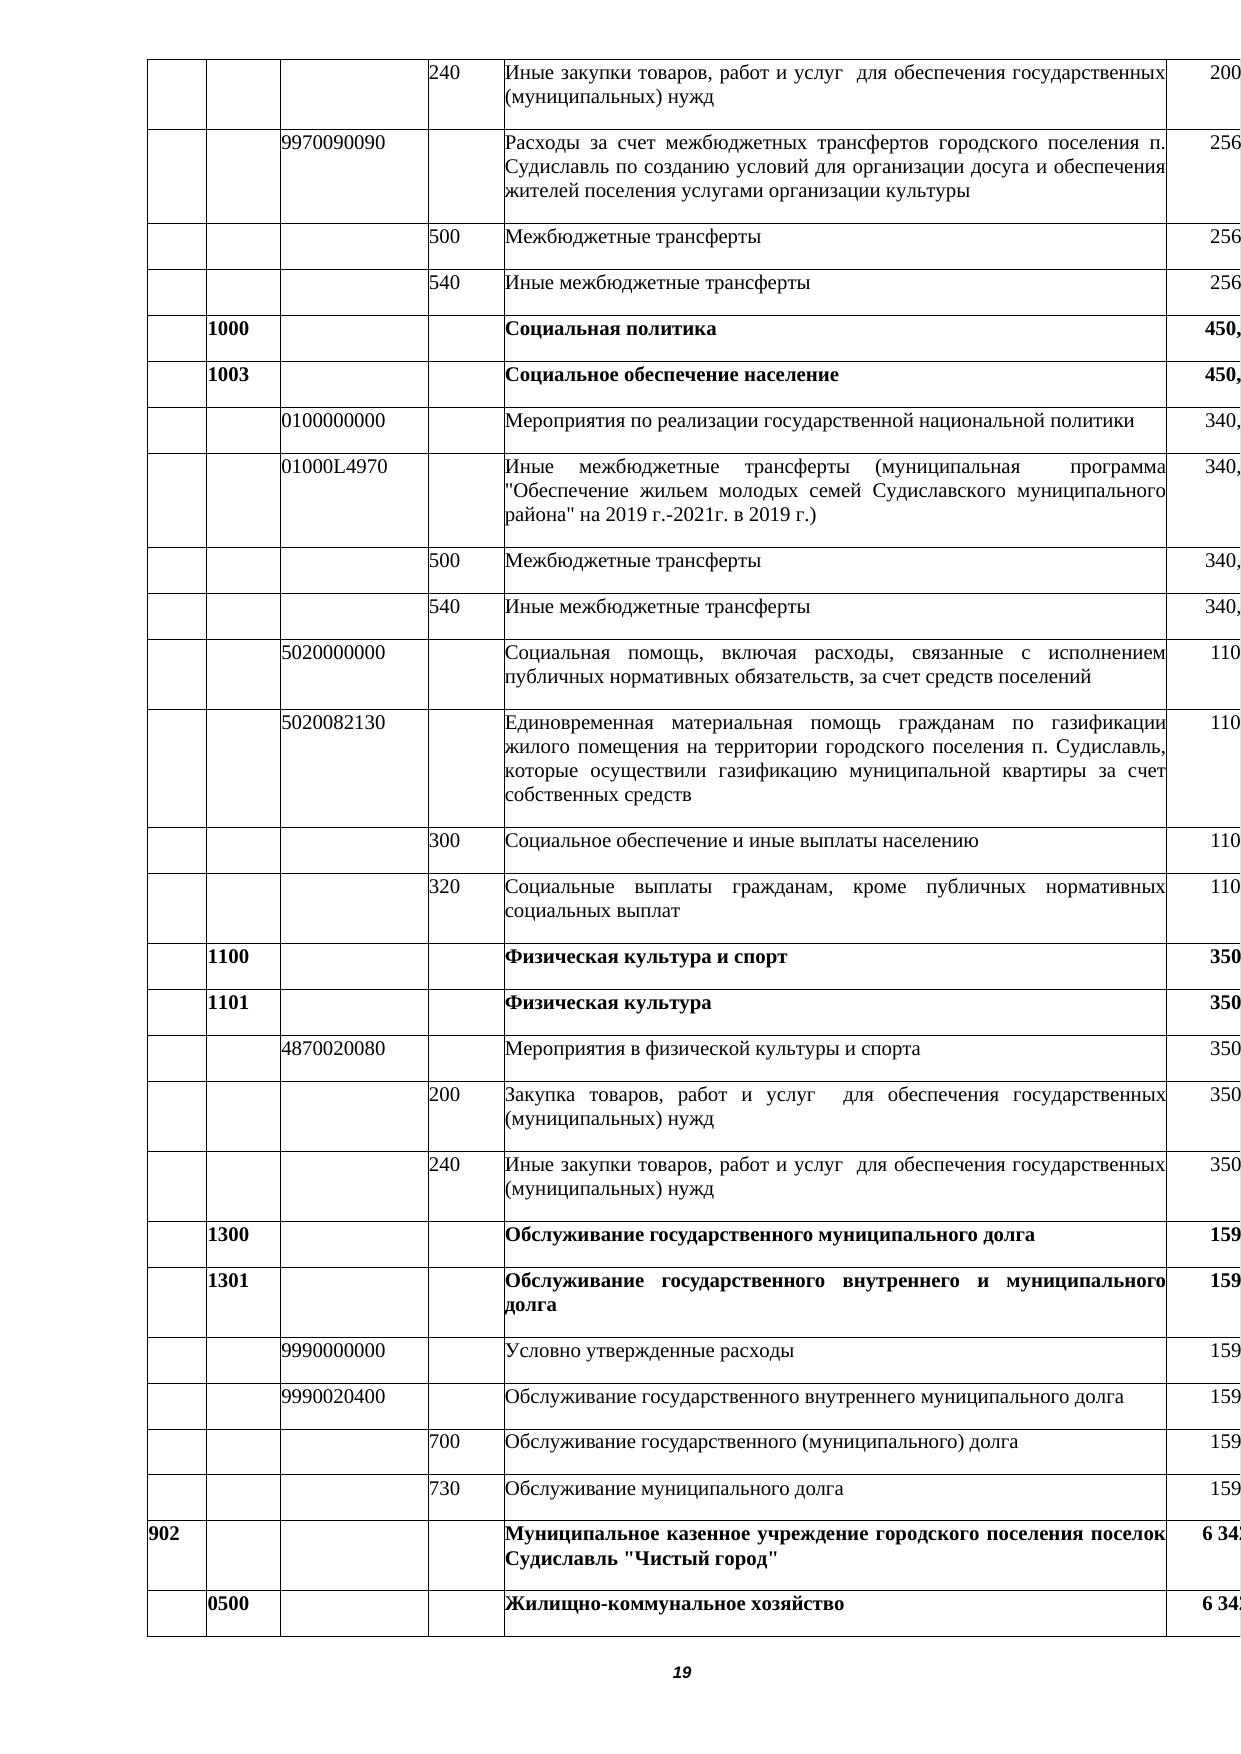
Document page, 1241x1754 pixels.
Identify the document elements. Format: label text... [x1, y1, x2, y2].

table_cell [207, 1082, 280, 1151]
table_cell [207, 1430, 280, 1474]
table_cell [207, 1152, 280, 1221]
table_cell 300 [429, 828, 504, 873]
table_cell [429, 1521, 504, 1590]
table_cell 902 [148, 1521, 206, 1590]
table_cell 256,0 [1167, 130, 1240, 223]
table_cell 200 [429, 1082, 504, 1151]
table_cell [148, 1082, 206, 1151]
table_cell [207, 874, 280, 943]
table_cell Обслуживание муниципального долга [505, 1475, 1166, 1520]
table_cell [148, 1222, 206, 1267]
table_cell 540 [429, 594, 504, 639]
table_cell [429, 1268, 504, 1337]
table_cell 1100 [207, 944, 280, 989]
table_cell 350,0 [1167, 944, 1240, 989]
table_cell [148, 944, 206, 989]
table_cell [148, 316, 206, 361]
table_cell 5020000000 [281, 640, 428, 709]
table_cell [281, 828, 428, 873]
table_cell [207, 270, 280, 315]
table_cell Социальная помощь, включая расходы, связанные с исполнением публичных нормативных обязательств, за счет средств поселений [505, 640, 1166, 709]
table_cell [207, 1475, 280, 1520]
table_cell [207, 828, 280, 873]
table_cell Мероприятия по реализации государственной национальной политики [505, 408, 1166, 453]
table_cell 6 342,6 [1167, 1591, 1240, 1636]
table_cell [429, 710, 504, 827]
table_cell [281, 316, 428, 361]
table_cell 1003 [207, 362, 280, 407]
table_cell 1301 [207, 1268, 280, 1337]
table_cell [281, 362, 428, 407]
table_cell [207, 1338, 280, 1382]
table_cell Мероприятия в физической культуры и спорта [505, 1036, 1166, 1081]
table_cell 0500 [207, 1591, 280, 1636]
table_cell [281, 60, 428, 129]
table_cell 6 342,6 [1167, 1521, 1240, 1590]
table_cell 500 [429, 224, 504, 269]
table_cell Социальная политика [505, 316, 1166, 361]
table_cell [429, 640, 504, 709]
table_cell 340,05 [1167, 454, 1240, 547]
table_cell 450,05 [1167, 316, 1240, 361]
table_cell [281, 1222, 428, 1267]
table_cell [429, 1036, 504, 1081]
table_cell [207, 594, 280, 639]
table_cell [207, 1384, 280, 1428]
table_cell 9990020400 [281, 1384, 428, 1428]
table_cell Обслуживание государственного (муниципального) долга [505, 1430, 1166, 1474]
table_cell 340,05 [1167, 548, 1240, 593]
table_cell [281, 1591, 428, 1636]
table_cell 340,05 [1167, 408, 1240, 453]
table_cell 500 [429, 548, 504, 593]
table_cell [281, 270, 428, 315]
table_cell Иные межбюджетные трансферты (муниципальная программа "Обеспечение жильем молодых семей Судиславского муниципального района" на 2019 г.-2021г. в 2019 г.) [505, 454, 1166, 547]
table_cell [207, 130, 280, 223]
table_cell 350,0 [1167, 1082, 1240, 1151]
table_cell 340,05 [1167, 594, 1240, 639]
table_cell Социальное обеспечение население [505, 362, 1166, 407]
table_cell 4870020080 [281, 1036, 428, 1081]
table_cell [148, 594, 206, 639]
table_cell [281, 1082, 428, 1151]
table_cell [207, 1521, 280, 1590]
table_cell Обслуживание государственного муниципального долга [505, 1222, 1166, 1267]
table_cell 320 [429, 874, 504, 943]
table_cell [148, 224, 206, 269]
table_cell [148, 408, 206, 453]
table_cell 200,0 [1167, 60, 1240, 129]
table_cell [281, 548, 428, 593]
table_cell 1300 [207, 1222, 280, 1267]
table_cell 01000L4970 [281, 454, 428, 547]
table_cell 159,0 [1167, 1475, 1240, 1520]
table_cell [429, 454, 504, 547]
table_cell [148, 1036, 206, 1081]
table_cell [148, 548, 206, 593]
table_cell Иные закупки товаров, работ и услуг для обеспечения государственных (муниципальных) нужд [505, 1152, 1166, 1221]
table_cell [429, 944, 504, 989]
table_cell 350,0 [1167, 990, 1240, 1035]
table_cell [148, 1384, 206, 1428]
table_cell Физическая культура [505, 990, 1166, 1035]
table_cell [148, 60, 206, 129]
table_cell [207, 60, 280, 129]
table_cell 450,05 [1167, 362, 1240, 407]
table_cell 159,0 [1167, 1384, 1240, 1428]
table_cell 110,0 [1167, 710, 1240, 827]
table_cell 110,0 [1167, 828, 1240, 873]
table_cell Закупка товаров, работ и услуг для обеспечения государственных (муниципальных) нужд [505, 1082, 1166, 1151]
table_cell Межбюджетные трансферты [505, 548, 1166, 593]
table_cell Условно утвержденные расходы [505, 1338, 1166, 1382]
table_cell [148, 710, 206, 827]
table_cell [148, 1338, 206, 1382]
table_cell [148, 1430, 206, 1474]
table_cell [281, 990, 428, 1035]
table_cell [281, 1521, 428, 1590]
table_cell [148, 640, 206, 709]
table_cell [429, 990, 504, 1035]
table_cell [207, 224, 280, 269]
table_cell [148, 130, 206, 223]
table_cell 9970090090 [281, 130, 428, 223]
table_cell Обслуживание государственного внутреннего муниципального долга [505, 1384, 1166, 1428]
table_cell Жилищно-коммунальное хозяйство [505, 1591, 1166, 1636]
table_cell Расходы за счет межбюджетных трансфертов городского поселения п. Судиславль по созданию условий для организации досуга и обеспечения жителей поселения услугами организации культуры [505, 130, 1166, 223]
table_cell 240 [429, 1152, 504, 1221]
table_cell 159,0 [1167, 1268, 1240, 1337]
table_cell [429, 1338, 504, 1382]
table_cell [148, 990, 206, 1035]
table_cell [148, 362, 206, 407]
table_cell 110,0 [1167, 874, 1240, 943]
table_cell [148, 270, 206, 315]
table_cell [207, 1036, 280, 1081]
table_cell Социальные выплаты гражданам, кроме публичных нормативных социальных выплат [505, 874, 1166, 943]
table_cell [148, 1268, 206, 1337]
table_cell Обслуживание государственного внутреннего и муниципального долга [505, 1268, 1166, 1337]
table_cell [207, 454, 280, 547]
table_cell Иные закупки товаров, работ и услуг для обеспечения государственных (муниципальных) нужд [505, 60, 1166, 129]
table_cell [148, 454, 206, 547]
table_cell [148, 828, 206, 873]
table_cell Межбюджетные трансферты [505, 224, 1166, 269]
table_cell [429, 1591, 504, 1636]
table_cell 240 [429, 60, 504, 129]
table_cell [429, 362, 504, 407]
table_cell Физическая культура и спорт [505, 944, 1166, 989]
table_cell 0100000000 [281, 408, 428, 453]
table_cell [281, 594, 428, 639]
table_cell 9990000000 [281, 1338, 428, 1382]
table_cell 110,0 [1167, 640, 1240, 709]
table_cell [148, 1591, 206, 1636]
table_cell [148, 874, 206, 943]
table_cell 159,0 [1167, 1222, 1240, 1267]
table_cell [429, 316, 504, 361]
table_cell 256,0 [1167, 224, 1240, 269]
table_cell [281, 1152, 428, 1221]
table_cell 159,0 [1167, 1430, 1240, 1474]
table_cell [281, 224, 428, 269]
table_cell 700 [429, 1430, 504, 1474]
table_cell [148, 1475, 206, 1520]
table_cell [281, 1430, 428, 1474]
table_cell 159,0 [1167, 1338, 1240, 1382]
table_cell Иные межбюджетные трансферты [505, 270, 1166, 315]
table_cell Единовременная материальная помощь гражданам по газификации жилого помещения на территории городского поселения п. Судиславль, которые осуществили газификацию муниципальной квартиры за счет собственных средств [505, 710, 1166, 827]
table_cell [281, 874, 428, 943]
table_cell Социальное обеспечение и иные выплаты населению [505, 828, 1166, 873]
table_cell Муниципальное казенное учреждение городского поселения поселок Судиславль "Чистый город" [505, 1521, 1166, 1590]
table_cell Иные межбюджетные трансферты [505, 594, 1166, 639]
table_cell 5020082130 [281, 710, 428, 827]
table_cell 256,0 [1167, 270, 1240, 315]
table_cell [281, 1475, 428, 1520]
table_cell [207, 408, 280, 453]
table_cell [207, 548, 280, 593]
table_cell [281, 944, 428, 989]
table_cell [429, 1384, 504, 1428]
table_cell 350,0 [1167, 1036, 1240, 1081]
table_cell [207, 640, 280, 709]
table_cell 540 [429, 270, 504, 315]
table_cell [148, 1152, 206, 1221]
table_cell 1101 [207, 990, 280, 1035]
table_cell 1000 [207, 316, 280, 361]
table_cell [429, 130, 504, 223]
table_cell 350,0 [1167, 1152, 1240, 1221]
table_cell [207, 710, 280, 827]
table_cell 730 [429, 1475, 504, 1520]
table_cell [429, 1222, 504, 1267]
table_cell [281, 1268, 428, 1337]
table_cell [429, 408, 504, 453]
